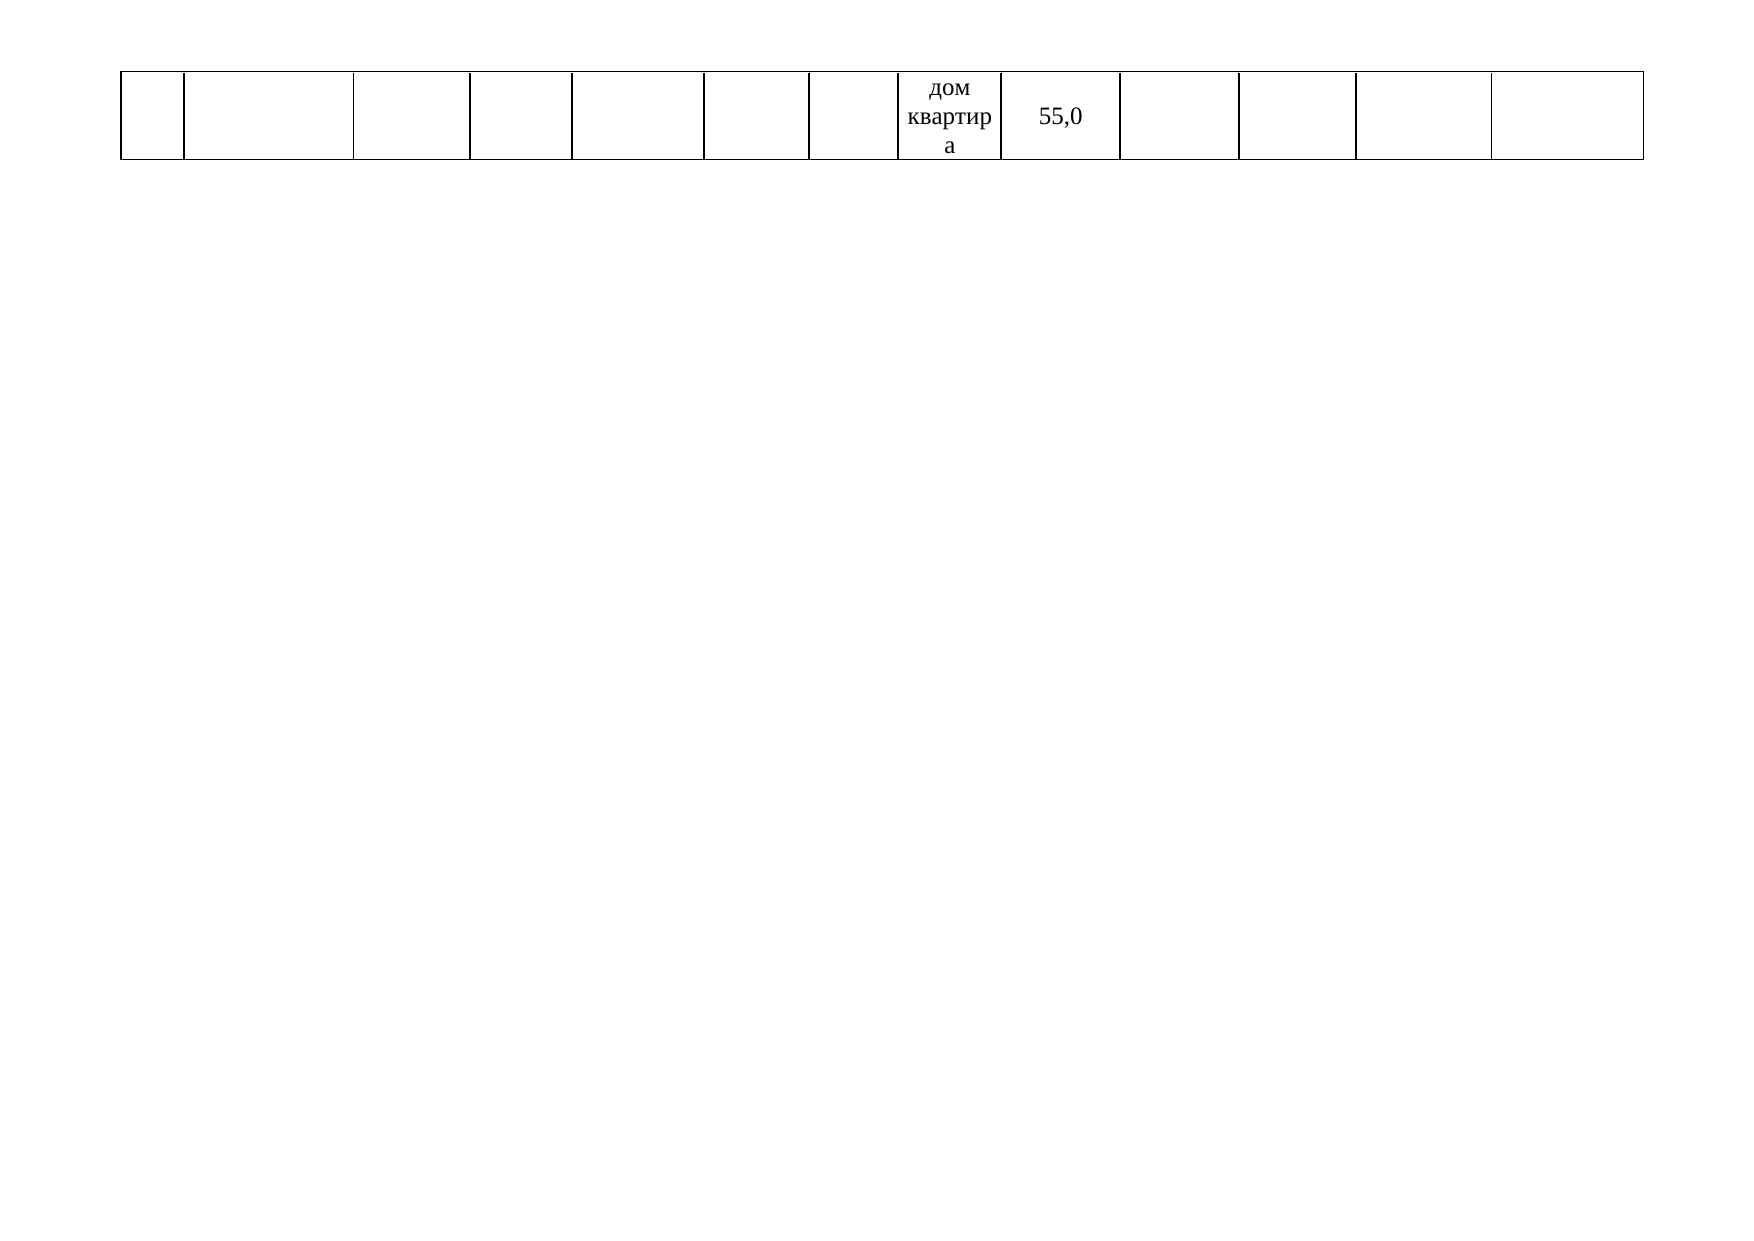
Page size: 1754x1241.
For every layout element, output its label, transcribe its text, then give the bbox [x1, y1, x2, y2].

table_cell 74,0 55,0 [1002, 72, 1120, 159]
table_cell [185, 72, 353, 159]
table_cell [573, 72, 704, 159]
table_cell РФ РФ [1121, 72, 1239, 159]
table_cell [354, 72, 470, 159]
table_cell [810, 72, 898, 159]
table_cell [705, 72, 809, 159]
table_cell [471, 72, 572, 159]
table_cell [122, 72, 184, 159]
table_cell [1357, 72, 1491, 159]
table_cell [1240, 72, 1356, 159]
table_cell [1492, 72, 1643, 159]
table_cell Жилой дом квартира [899, 72, 1001, 159]
